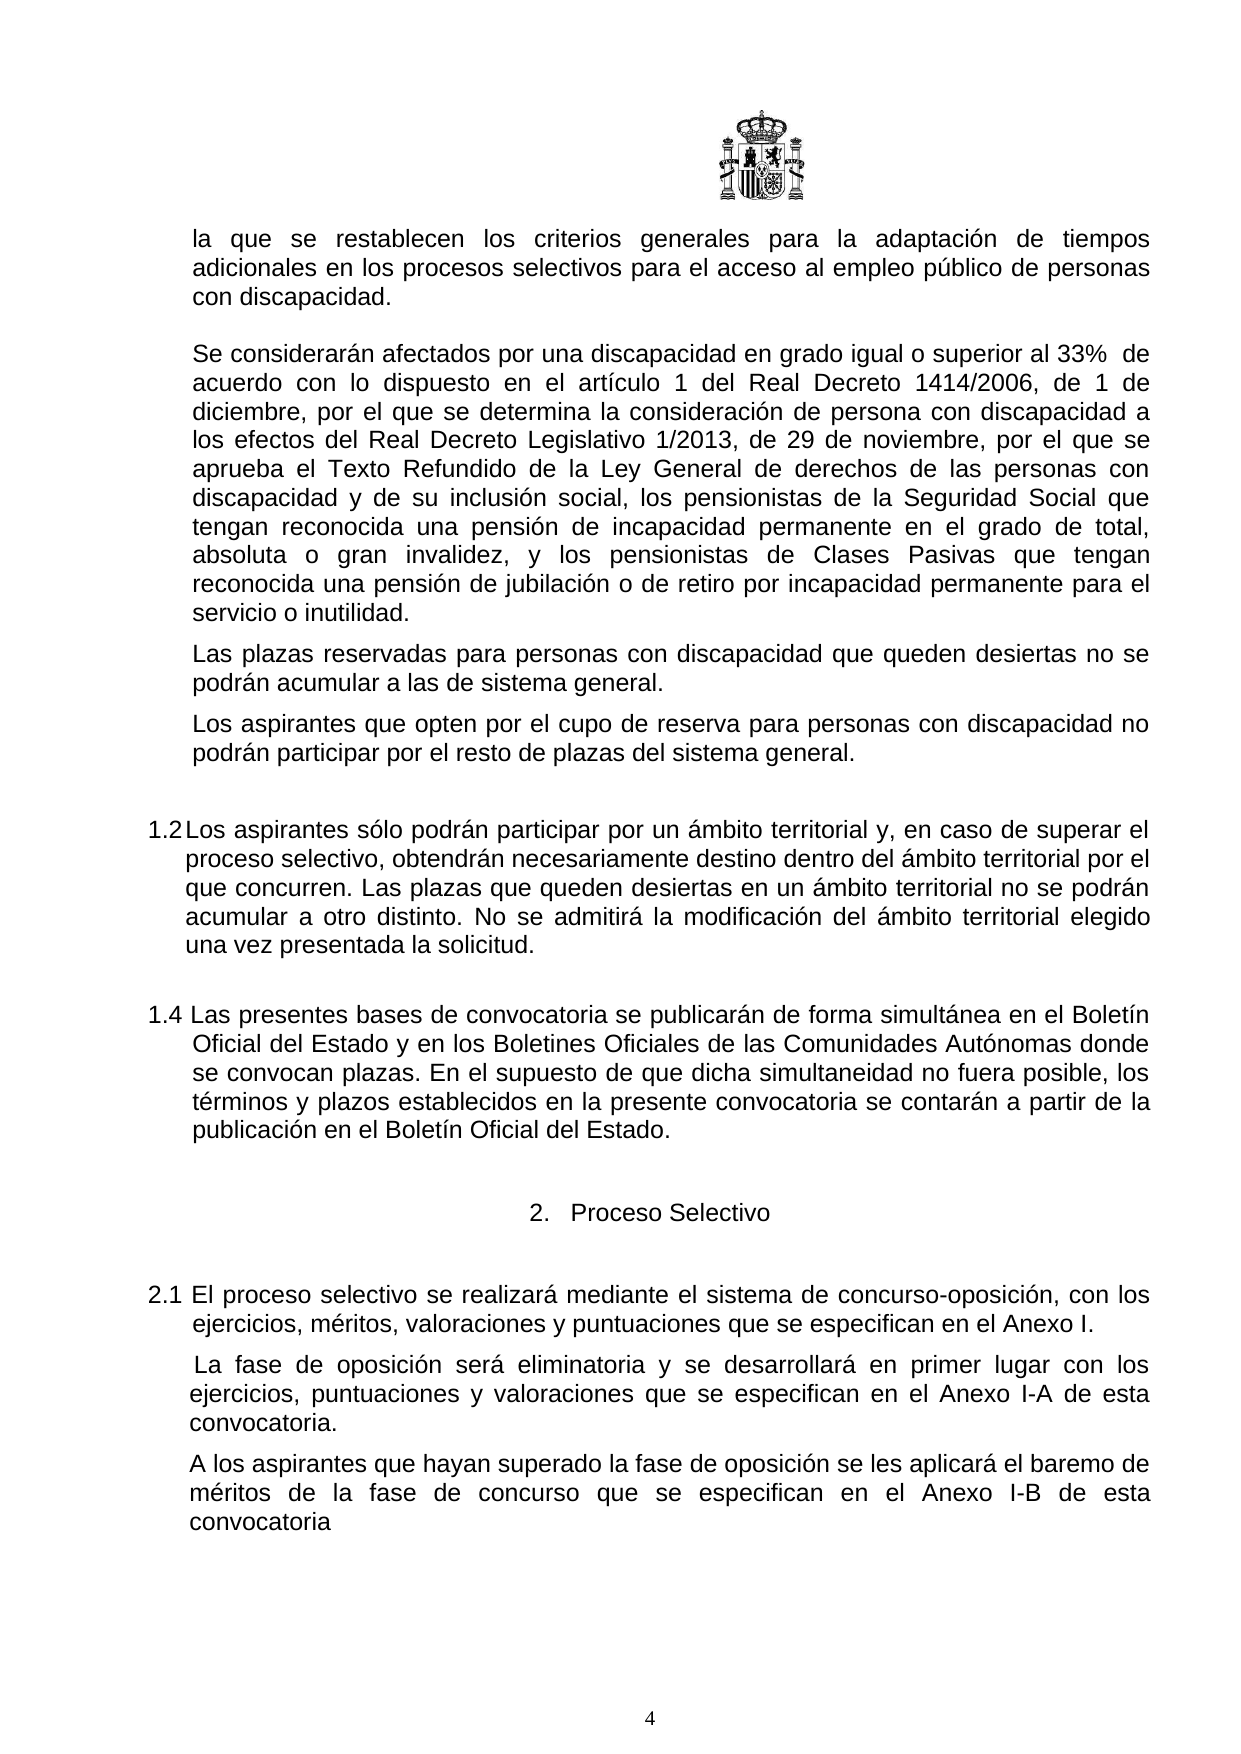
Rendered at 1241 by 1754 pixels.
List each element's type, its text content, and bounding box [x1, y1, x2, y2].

text La fase de oposición será eliminatoria y se desarrollará en primer lugar con los ejercicios, puntuaciones y valoraciones que se especifican en el Anexo I-A de esta convocatoria. [180, 1351, 1152, 1437]
text Las plazas reservadas para personas con discapacidad que queden desiertas no se podrán acumular a las de sistema general. [192, 639, 1152, 696]
picture [718, 110, 805, 200]
text A los aspirantes que hayan superado la fase de oposición se les aplicará el baremo de méritos de la fase de concurso que se especifican en el Anexo I-B de esta convocatoria [189, 1449, 1152, 1536]
text Los aspirantes que opten por el cupo de reserva para personas con discapacidad no podrán participar por el resto de plazas del sistema general. [192, 709, 1152, 766]
list Se considerarán afectados por una discapacidad en grado igual o superior al 33% de acuerdo con lo dispuesto en el artículo 1 del Real Decreto 1414/2006, de 1 de diciembre, por el que se determina la consideración de persona con discapacidad a los efectos del Real Decreto Legislativo 1/2013, de 29 de noviembre, por el que se aprueba el Texto Refundido de la Ley General de derechos de las personas con discapacidad y de su inclusión social, los pensionistas de la Seguridad Social que tengan reconocida una pensión de incapacidad permanente en el grado de total, absoluta o gran invalidez, y los pensionistas de Clases Pasivas que tengan reconocida una pensión de jubilación o de retiro por incapacidad permanente para el servicio o inutilidad. [192, 339, 1152, 626]
list Proceso Selectivo [148, 1198, 1152, 1227]
text 2.1 El proceso selectivo se realizará mediante el sistema de concurso-oposición, con los ejercicios, méritos, valoraciones y puntuaciones que se especifican en el Anexo I. [148, 1281, 1152, 1338]
list Los aspirantes sólo podrán participar por un ámbito territorial y, en caso de superar el proceso selectivo, obtendrán necesariamente destino dentro del ámbito territorial por el que concurren. Las plazas que queden desiertas en un ámbito territorial no se podrán acumular a otro distinto. No se admitirá la modificación del ámbito territorial elegido una vez presentada la solicitud. [148, 816, 1152, 959]
text 1.4 Las presentes bases de convocatoria se publicarán de forma simultánea en el Boletín Oficial del Estado y en los Boletines Oficiales de las Comunidades Autónomas donde se convocan plazas. En el supuesto de que dicha simultaneidad no fuera posible, los términos y plazos establecidos en la presente convocatoria se contarán a partir de la publicación en el Boletín Oficial del Estado. [148, 1001, 1152, 1144]
